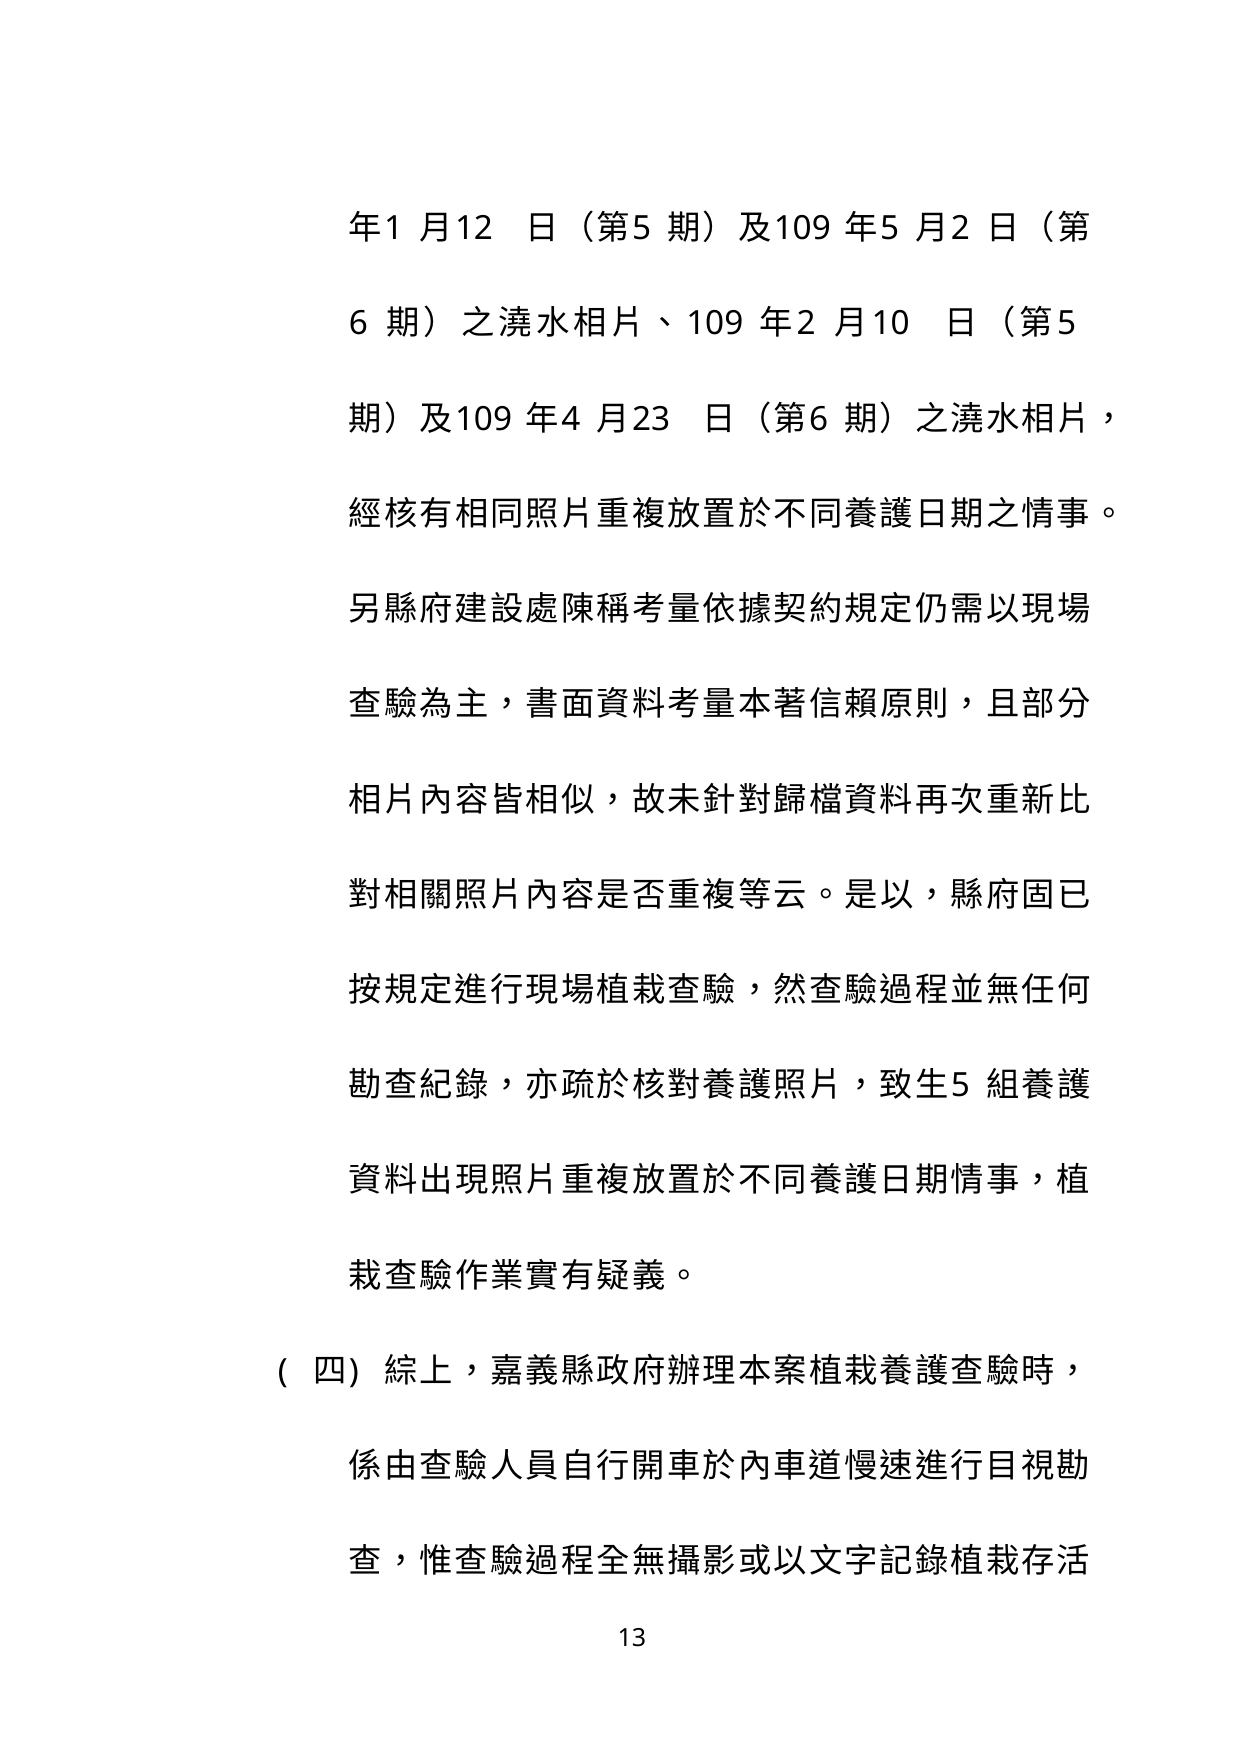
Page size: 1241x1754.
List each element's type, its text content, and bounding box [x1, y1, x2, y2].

subtitle 綜上，嘉義縣政府辦理本案植栽養護查驗時，係由查驗人員自行開車於內車道慢速進行目視勘查，惟查驗過程全無攝影或以文字記錄植栽存活狀況，查驗機制明顯流於形式，亦有不實之虞，復事後又未詳實核對廠商請款文件資料，致生養護照片日期不同但畫面重複等情事，衍生查驗不實疑義，顯有違失。 [245, 1320, 1092, 1606]
